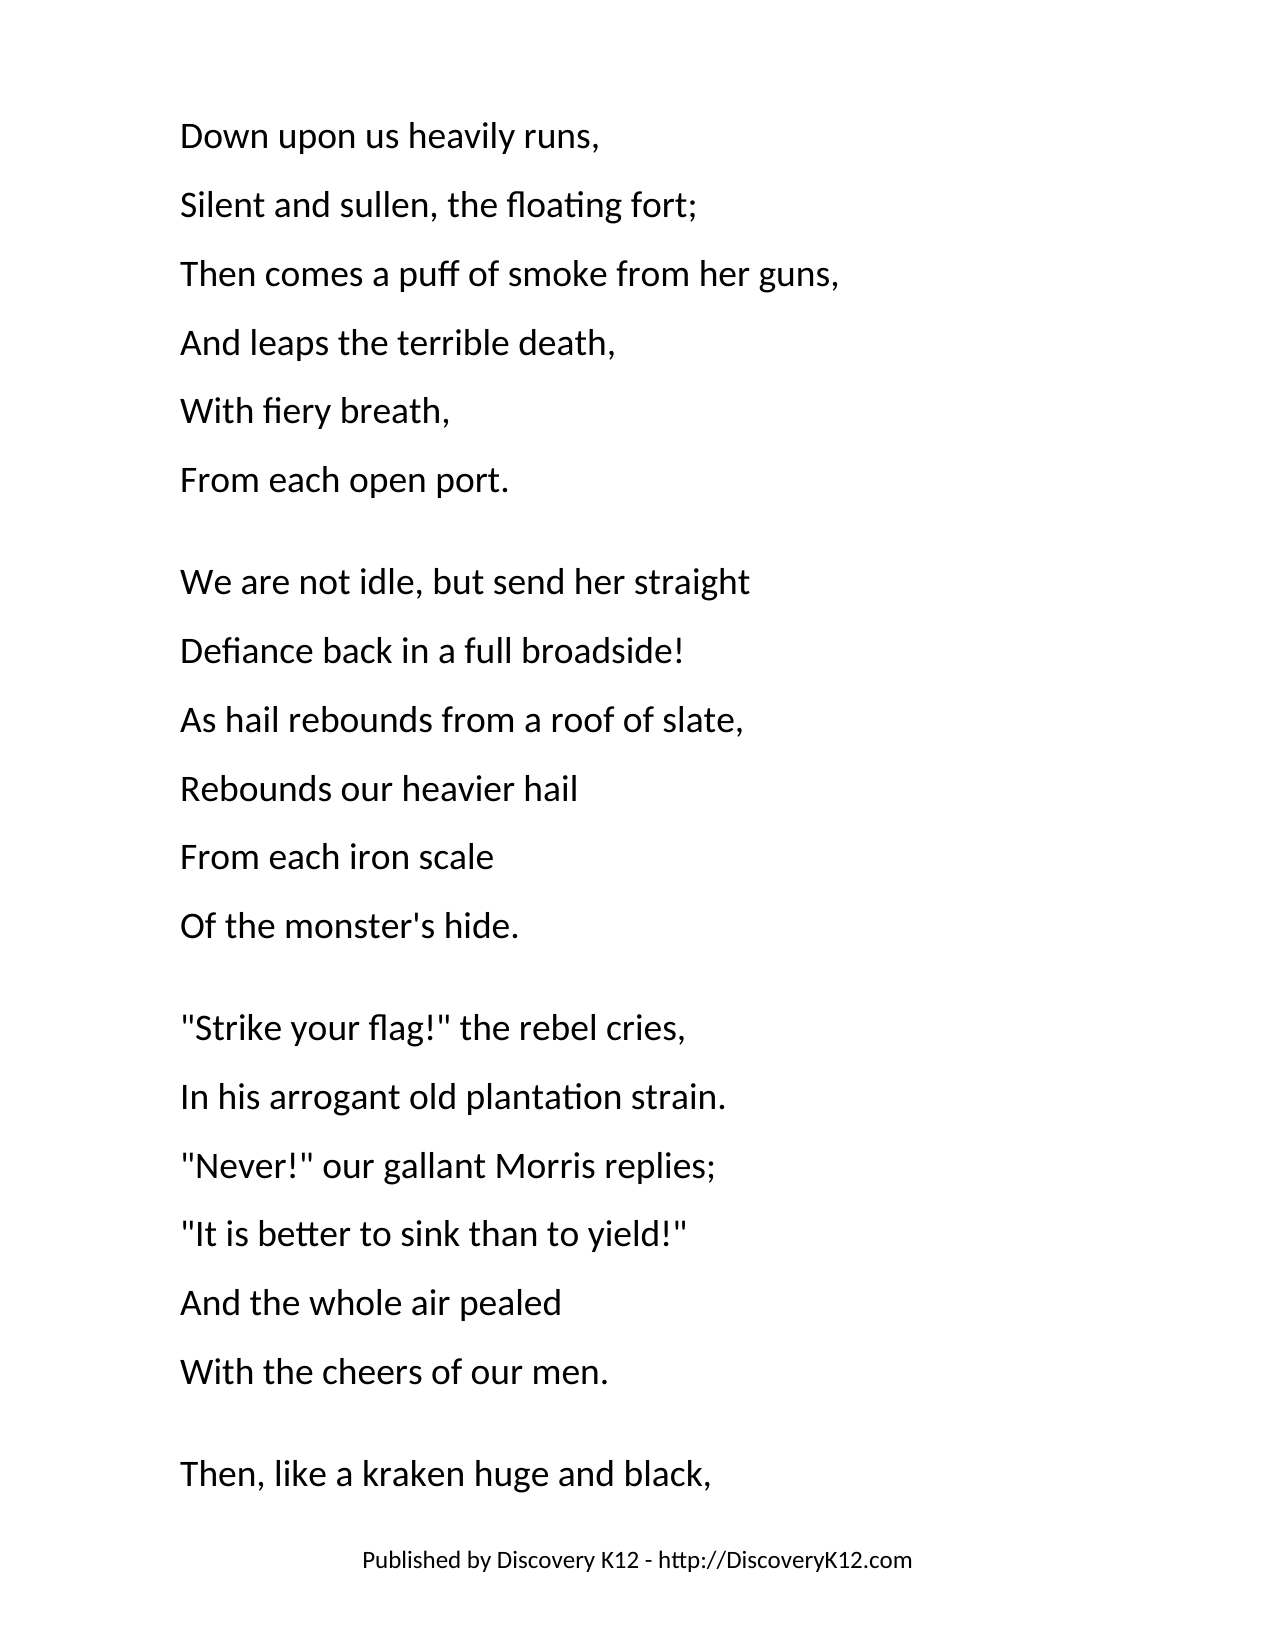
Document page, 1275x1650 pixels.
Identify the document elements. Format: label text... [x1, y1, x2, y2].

text We are not idle, but send her straight Defiance back in a full broadside! As hail rebounds from a roof of slate, Rebounds our heavier hail From each iron scale Of the monster's hide. [180, 558, 1095, 948]
text "Strike your flag!" the rebel cries, In his arrogant old plantation strain. "Never!" our gallant Morris replies; "It is better to sink than to yield!" And the whole air pealed With the cheers of our men. [180, 1004, 1095, 1394]
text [180, 1450, 1095, 1496]
text Down upon us heavily runs, Silent and sullen, the floating fort; Then comes a puff of smoke from her guns, And leaps the terrible death, With fiery breath, From each open port. [180, 112, 1095, 502]
